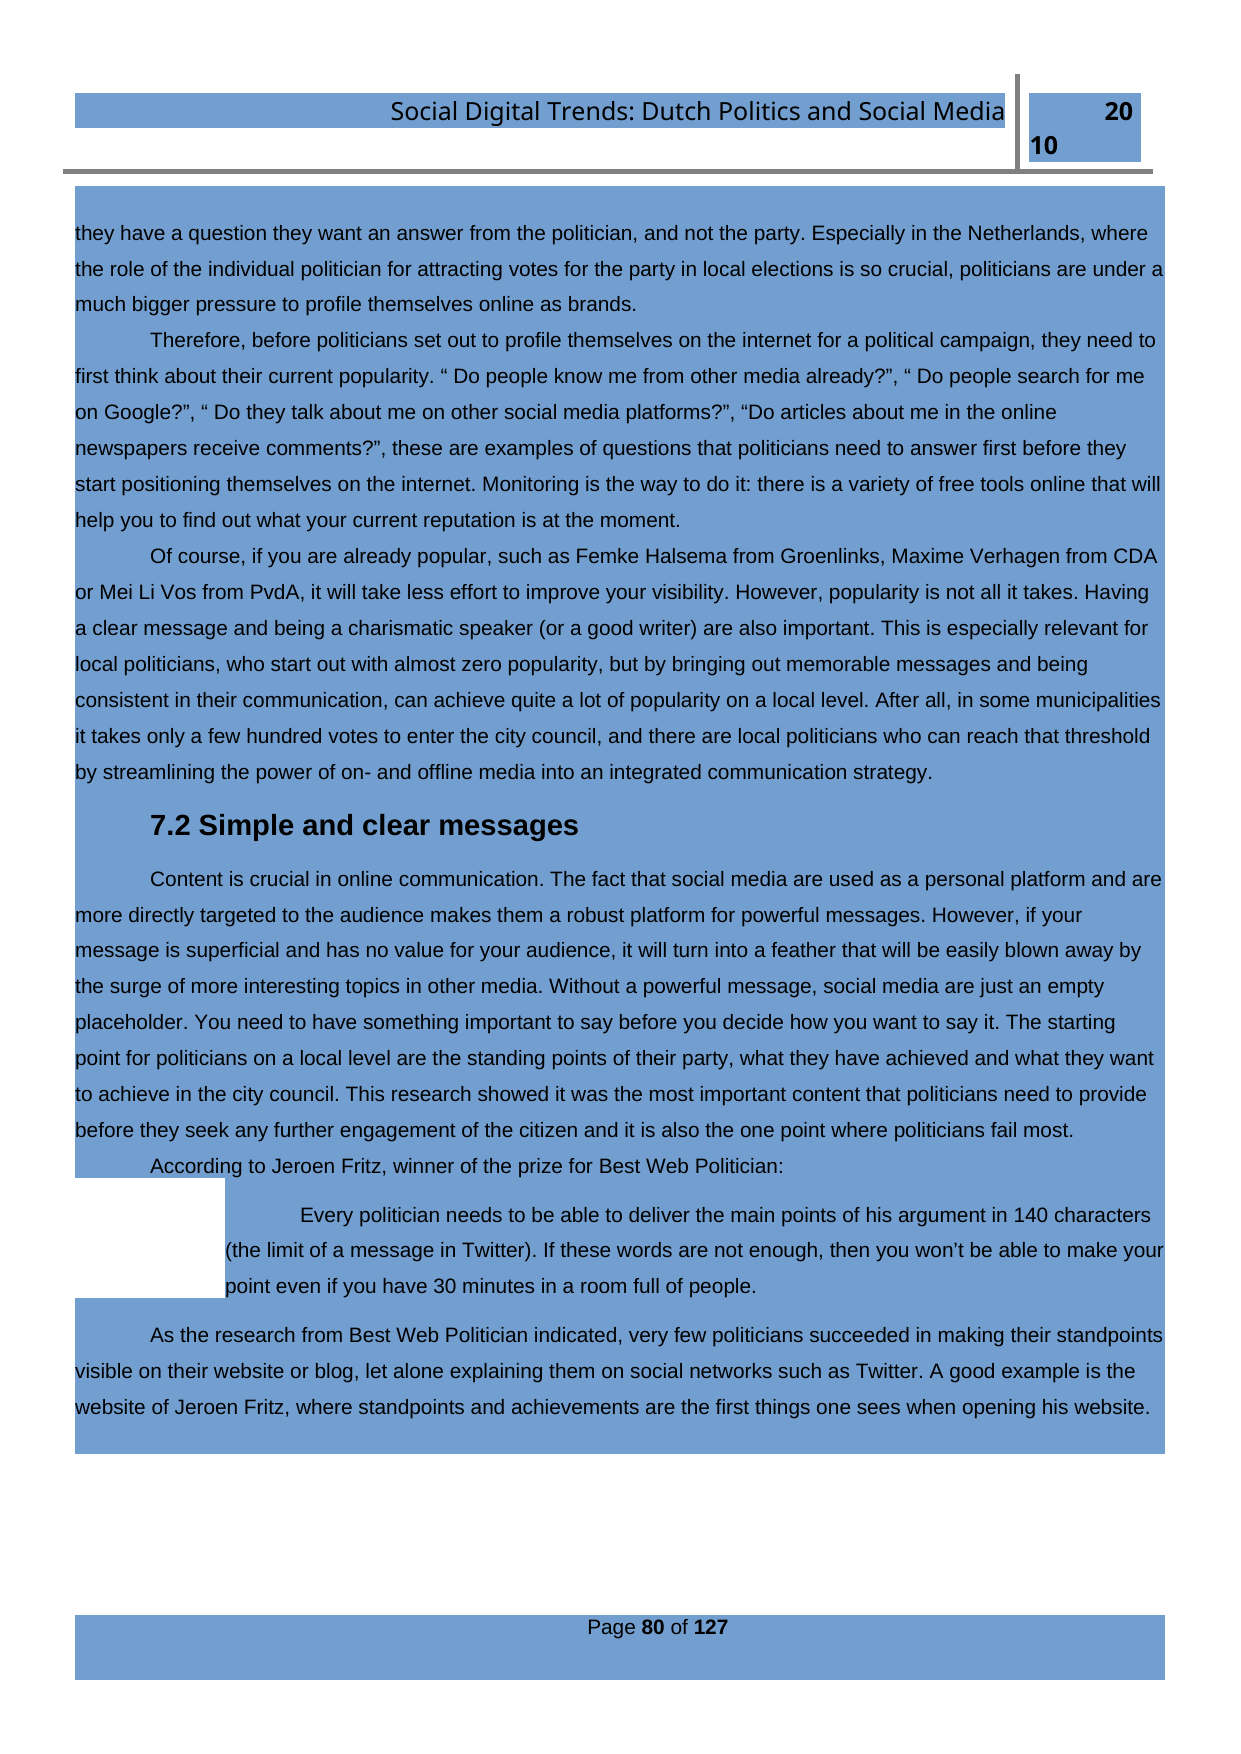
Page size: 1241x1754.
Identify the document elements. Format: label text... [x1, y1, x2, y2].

text Content is crucial in online communication. The fact that social media are used as a personal platform and are more directly targeted to the audience makes them a robust platform for powerful messages. However, if your message is superficial and has no value for your audience, it will turn into a feather that will be easily blown away by the surge of more interesting topics in other media. Without a powerful message, social media are just an empty placeholder. You need to have something important to say before you decide how you want to say it. The starting point for politicians on a local level are the standing points of their party, what they have achieved and what they want to achieve in the city council. This research showed it was the most important content that politicians need to provide before they seek any further engagement of the citizen and it is also the one point where politicians fail most. [75, 866, 1165, 1142]
text Therefore, before politicians set out to profile themselves on the internet for a political campaign, they need to first think about their current popularity. “ Do people know me from other media already?”, “ Do people search for me on Google?”, “ Do they talk about me on other social media platforms?”, “Do articles about me in the online newspapers receive comments?”, these are examples of questions that politicians need to answer first before they start positioning themselves on the internet. Monitoring is the way to do it: there is a variety of free tools online that will help you to find out what your current reputation is at the moment. [75, 328, 1165, 532]
text Every politician needs to be able to deliver the main points of his argument in 140 characters (the limit of a message in Twitter). If these words are not enough, then you won’t be able to make your point even if you have 30 minutes in a room full of people. [225, 1202, 1165, 1298]
text According to Jeroen Fritz, winner of the prize for Best Web Politician: [75, 1154, 1165, 1178]
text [75, 220, 1165, 316]
text Of course, if you are already popular, such as Femke Halsema from Groenlinks, Maxime Verhagen from CDA or Mei Li Vos from PvdA, it will take less effort to improve your visibility. However, popularity is not all it takes. Having a clear message and being a charismatic speaker (or a good writer) are also important. This is especially relevant for local politicians, who start out with almost zero popularity, but by bringing out memorable messages and being consistent in their communication, can achieve quite a lot of popularity on a local level. After all, in some municipalities it takes only a few hundred votes to enter the city council, and there are local politicians who can reach that threshold by streamlining the power of on- and offline media into an integrated communication strategy. [75, 544, 1165, 783]
subtitle 7.2 Simple and clear messages [75, 808, 1165, 841]
text As the research from Best Web Politician indicated, very few politicians succeeded in making their standpoints visible on their website or blog, let alone explaining them on social networks such as Twitter. A good example is the website of Jeroen Fritz, where standpoints and achievements are the first things one sees when opening his website. [75, 1323, 1165, 1418]
